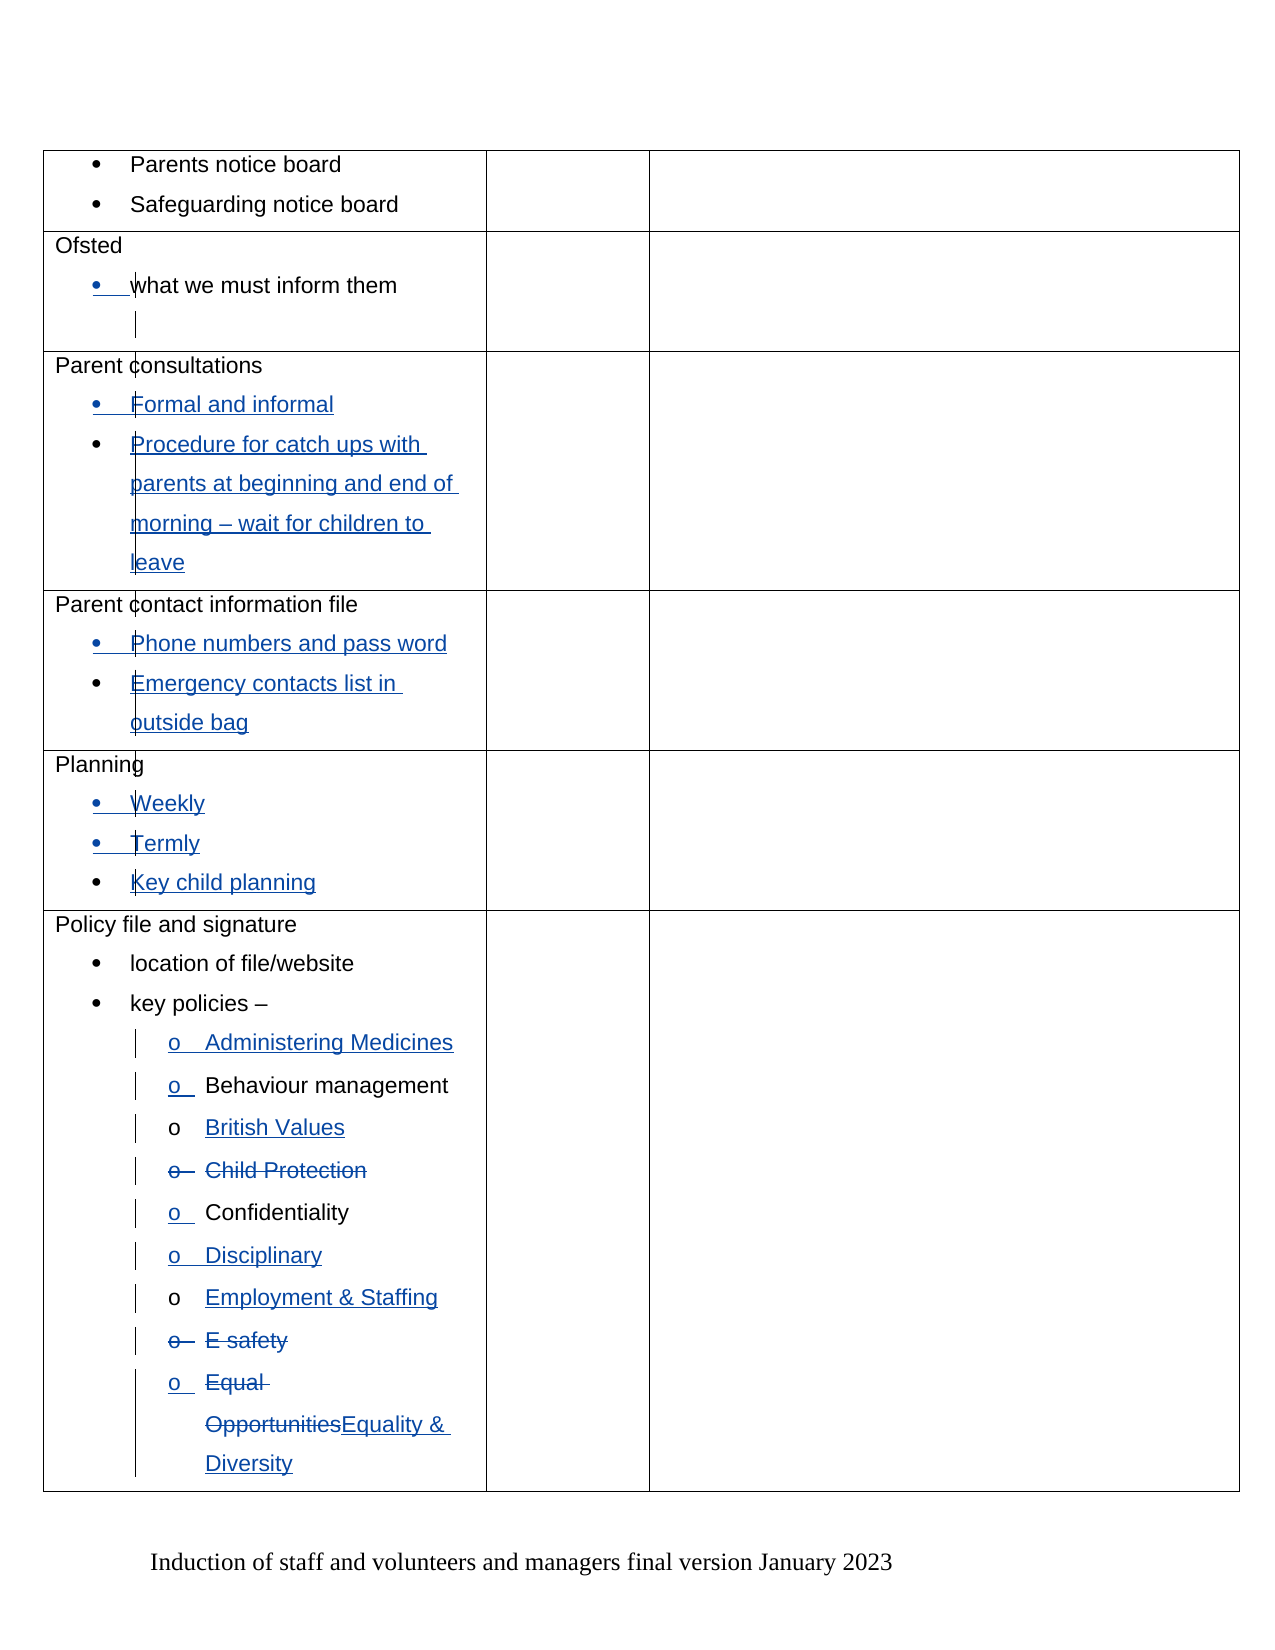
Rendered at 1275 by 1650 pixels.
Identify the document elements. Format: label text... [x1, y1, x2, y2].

table_cell [650, 591, 1239, 750]
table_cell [44, 911, 486, 1491]
table_cell [487, 751, 649, 910]
table_cell [650, 911, 1239, 1491]
table_cell [650, 151, 1239, 231]
table_cell [487, 911, 649, 1491]
table_cell Planning [44, 751, 486, 910]
table_cell [650, 232, 1239, 351]
table_cell Parent contact information file [44, 591, 486, 750]
table_cell Ofsted what we must inform them [44, 232, 486, 351]
table_cell [487, 352, 649, 590]
table_cell [487, 591, 649, 750]
table_cell Parent consultations [44, 352, 486, 590]
table_cell [487, 151, 649, 231]
table_cell [650, 751, 1239, 910]
table_cell [650, 352, 1239, 590]
table_cell [487, 232, 649, 351]
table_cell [44, 151, 486, 231]
